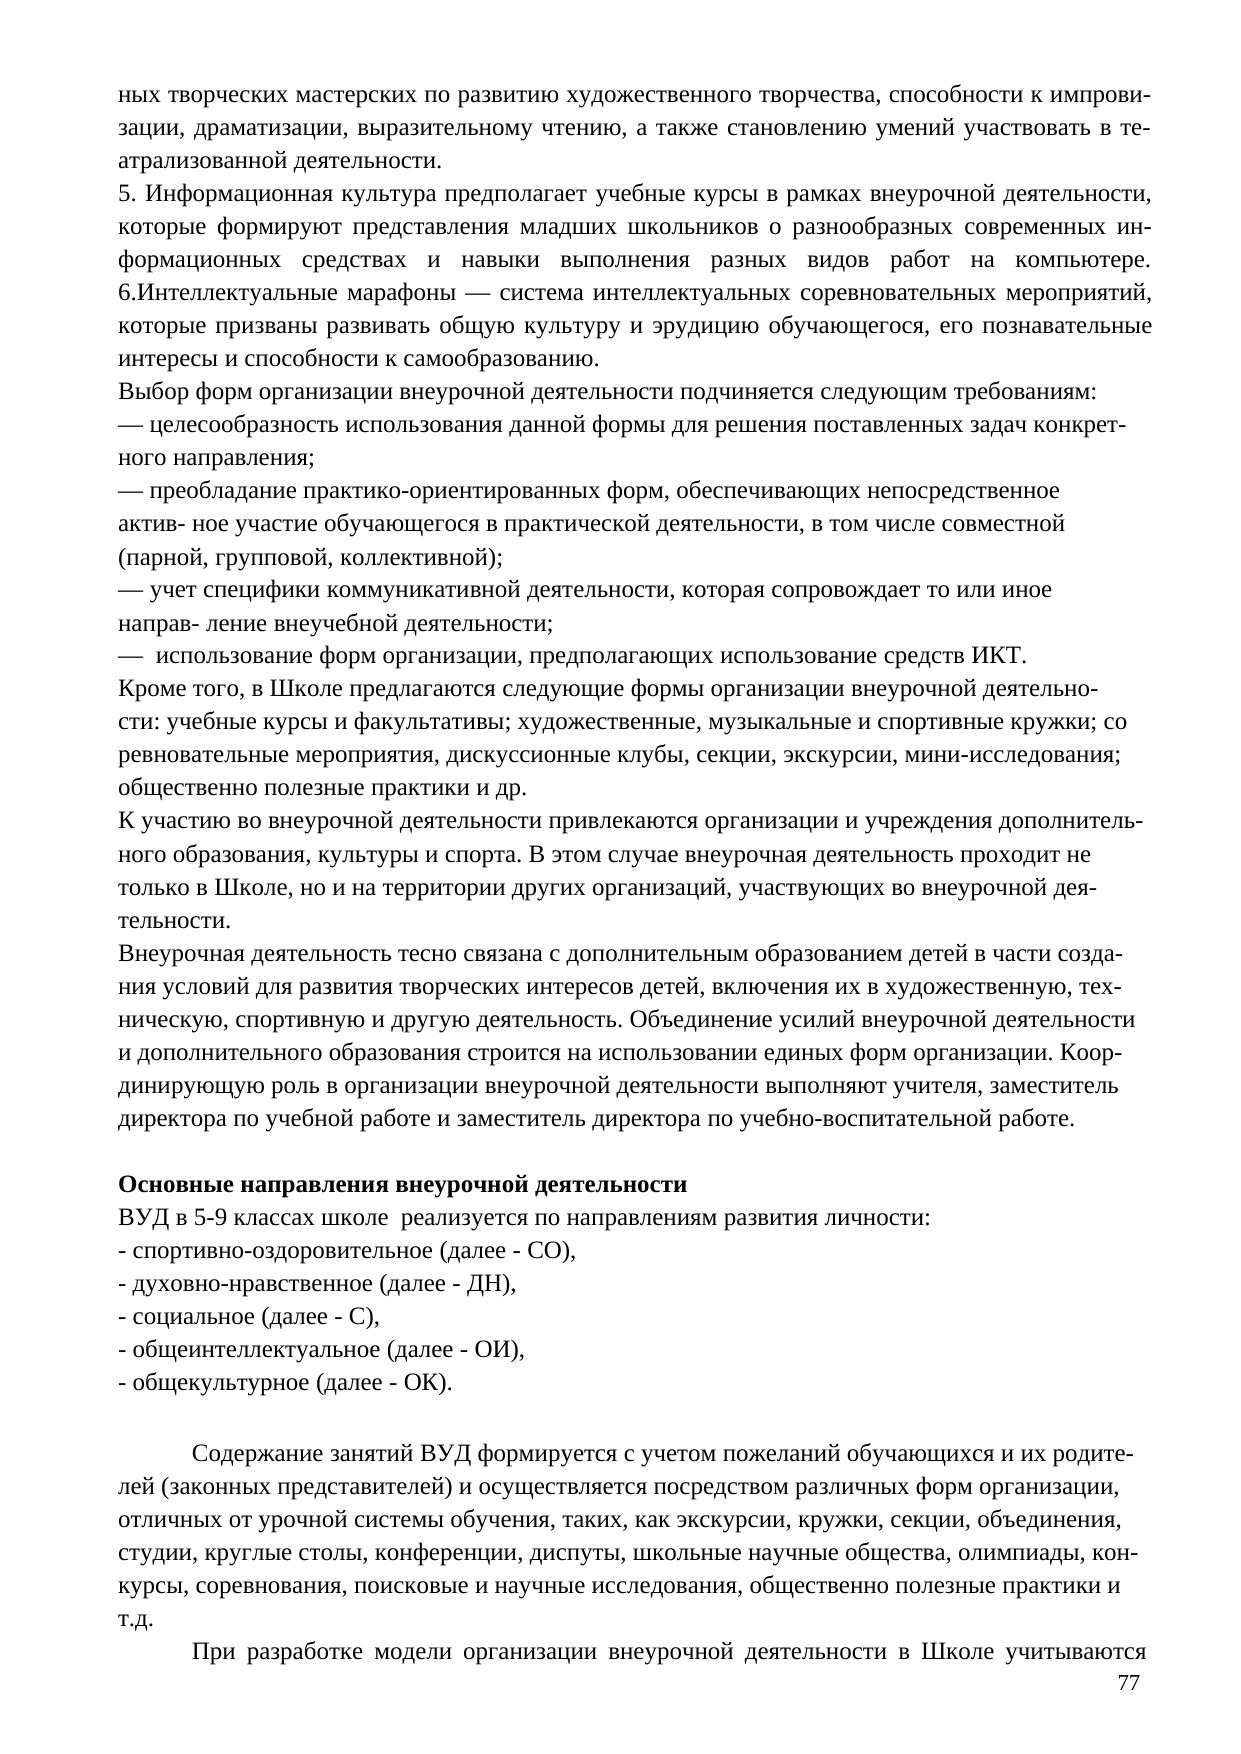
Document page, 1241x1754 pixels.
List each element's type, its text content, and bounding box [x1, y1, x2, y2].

text Выбор форм организации внеурочной деятельности подчиняется следующим требованиям: [118, 376, 1180, 405]
list общекультурное (далее - ОК). [118, 1367, 1180, 1396]
list общеинтеллектуальное (далее - ОИ), [118, 1334, 1180, 1363]
text Содержание занятий ВУД формируется с учетом пожеланий обучающихся и их родите- лей (законных представителей) и осуществляется посредством различных форм организации, отличных от урочной системы обучения, таких, как экскурсии, кружки, секции, объединения, студии, круглые столы, конференции, диспуты, школьные научные общества, олимпиады, кон- курсы, соревнования, поисковые и научные исследования, общественно полезные практики и т.д. [118, 1438, 1149, 1632]
text Кроме того, в Школе предлагаются следующие формы организации внеурочной деятельно- сти: учебные курсы и факультативы; художественные, музыкальные и спортивные кружки; со ревновательные мероприятия, дискуссионные клубы, секции, экскурсии, мини-исследования; общественно полезные практики и др. [118, 673, 1132, 801]
list целесообразность использования данной формы для решения поставленных задач конкрет- ного направления; [118, 409, 1128, 471]
list Информационная культура предполагает учебные курсы в рамках внеурочной деятельности, которые формируют представления младших школьников о разнообразных современных ин- формационных средствах и навыки выполнения разных видов работ на компьютере. 6.Интеллектуальные марафоны — система интеллектуальных соревновательных мероприятий, которые призваны развивать общую культуру и эрудицию обучающегося, его познавательные интересы и способности к самообразованию. [118, 178, 1152, 372]
text ВУД в 5-9 классах школе реализуется по направлениям развития личности: [118, 1202, 1180, 1231]
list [118, 79, 1152, 174]
list учет специфики коммуникативной деятельности, которая сопровождает то или иное направ- ление внеучебной деятельности; [118, 574, 1140, 636]
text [118, 1636, 1147, 1665]
subtitle Основные направления внеурочной деятельности [55, 1169, 1180, 1198]
list преобладание практико-ориентированных форм, обеспечивающих непосредственное актив- ное участие обучающегося в практической деятельности, в том числе совместной (парной, групповой, коллективной); [118, 476, 1134, 570]
list использование форм организации, предполагающих использование средств ИКТ. [118, 641, 1180, 669]
text Внеурочная деятельность тесно связана с дополнительным образованием детей в части созда- ния условий для развития творческих интересов детей, включения их в художественную, тех- ническую, спортивную и другую деятельность. Объединение усилий внеурочной деятельности и дополнительного образования строится на использовании единых форм организации. Коор- динирующую роль в организации внеурочной деятельности выполняют учителя, заместитель директора по учебной работе и заместитель директора по учебно-воспитательной работе. [118, 938, 1138, 1132]
list спортивно-оздоровительное (далее - СО), [118, 1235, 1180, 1264]
text К участию во внеурочной деятельности привлекаются организации и учреждения дополнитель- ного образования, культуры и спорта. В этом случае внеурочная деятельность проходит не только в Школе, но и на территории других организаций, участвующих во внеурочной дея- тельности. [118, 806, 1145, 933]
list социальное (далее - С), [118, 1301, 1180, 1330]
list духовно-нравственное (далее - ДН), [118, 1268, 1180, 1297]
